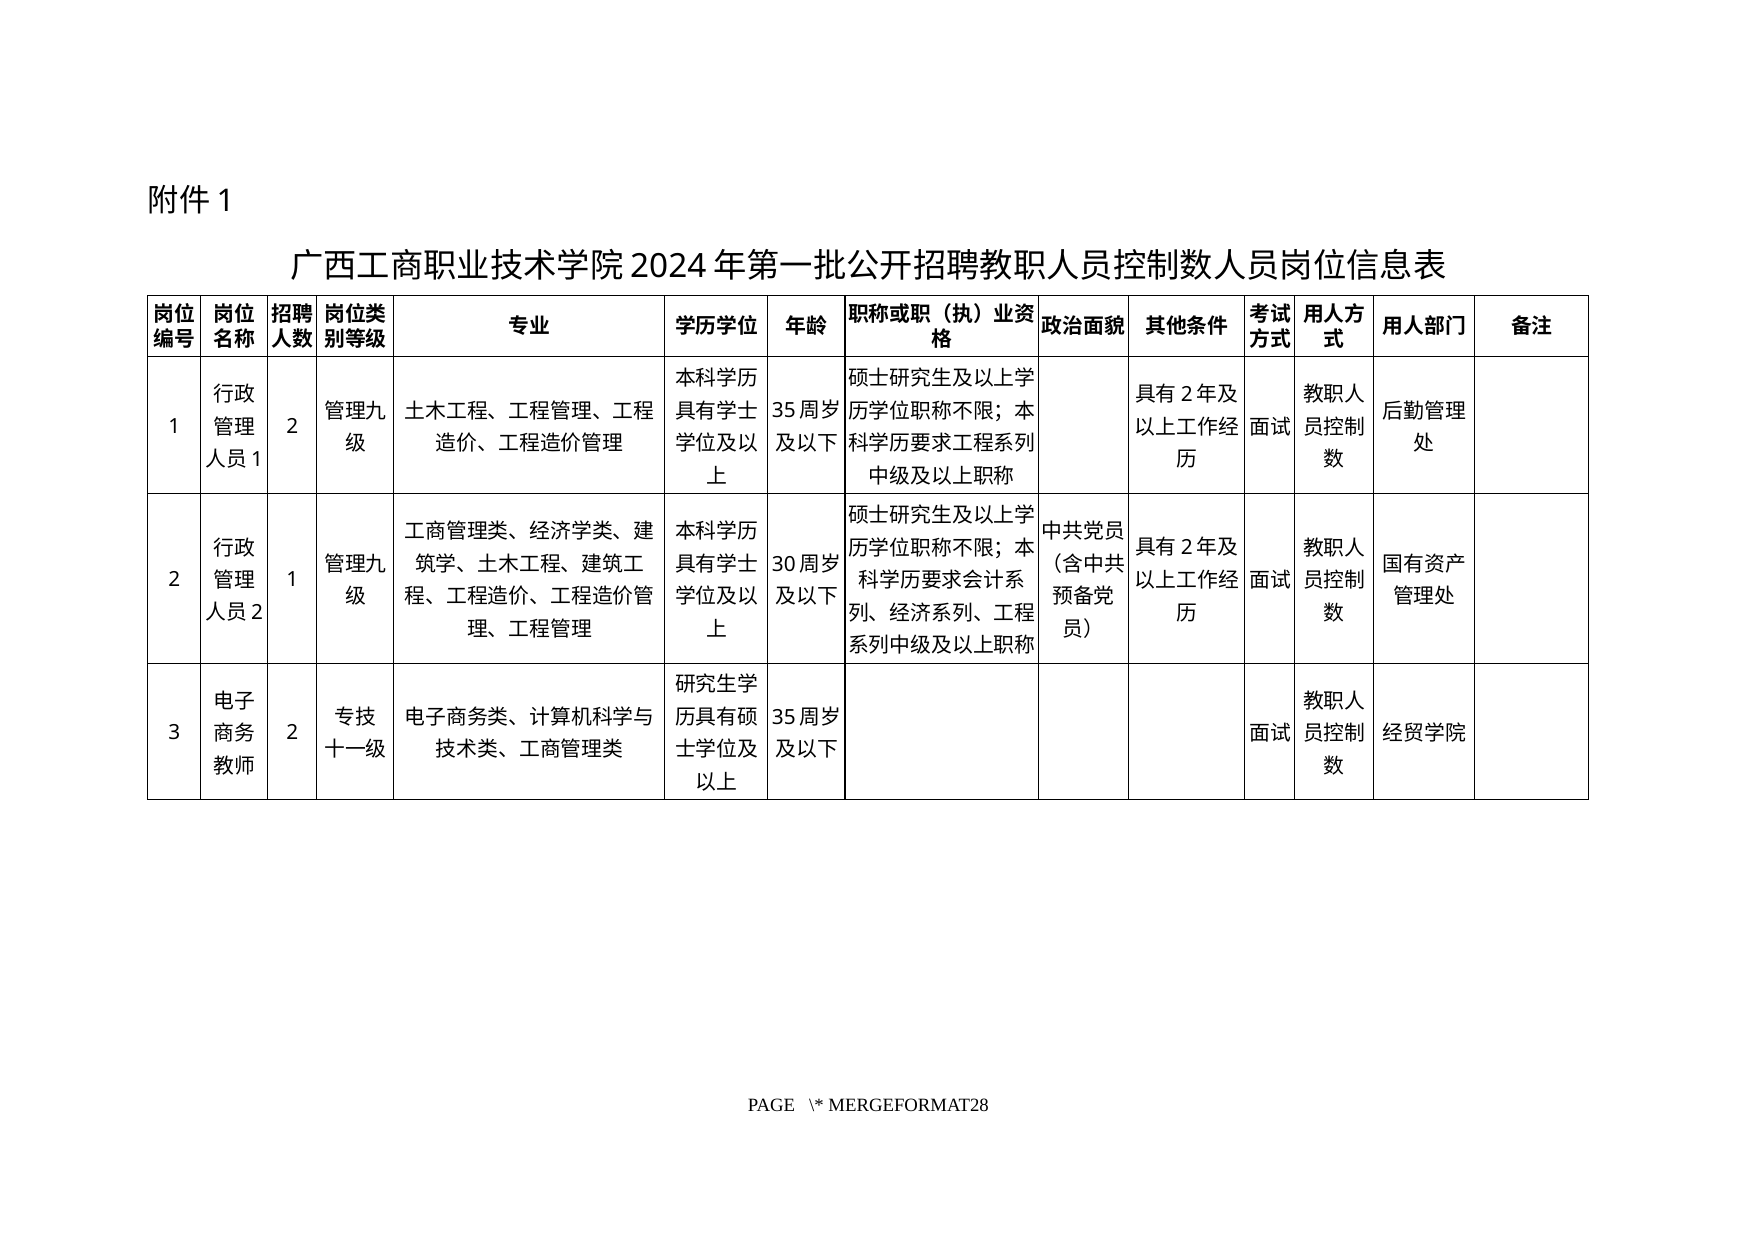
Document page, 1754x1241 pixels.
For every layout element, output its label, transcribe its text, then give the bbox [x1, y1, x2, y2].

table_cell 30周岁及以下 [768, 494, 844, 662]
table_cell 2 [268, 664, 316, 799]
table_cell 教职人员控制数 [1295, 494, 1373, 662]
table_cell [846, 664, 1038, 799]
table_cell 后勤管理处 [1374, 357, 1474, 493]
table_header 政治面貌 [1039, 296, 1128, 356]
text 广西工商职业技术学院2024年第一批公开招聘教职人员控制数人员岗位信息表 [148, 230, 1588, 295]
table_header 考试方式 [1245, 296, 1294, 356]
table_cell [1129, 664, 1244, 799]
table_cell 硕士研究生及以上学历学位职称不限；本科学历要求工程系列中级及以上职称 [846, 357, 1038, 493]
table_cell 工商管理类、经济学类、建筑学、土木工程、建筑工程、工程造价、工程造价管理、工程管理 [394, 494, 664, 662]
table_cell 35周岁及以下 [768, 664, 844, 799]
table_cell 管理九级 [317, 494, 393, 662]
table_cell [1475, 664, 1588, 799]
table_cell 35周岁及以下 [768, 357, 844, 493]
table_cell 具有2年及以上工作经历 [1129, 357, 1244, 493]
table_header 职称或职（执）业资格 [846, 296, 1038, 356]
table_cell 面试 [1245, 494, 1294, 662]
table_header 招聘人数 [268, 296, 316, 356]
table_cell [1475, 357, 1588, 493]
table_cell 国有资产管理处 [1374, 494, 1474, 662]
table_cell 1 [148, 357, 200, 493]
table_header 岗位 名称 [201, 296, 267, 356]
table_cell 中共党员（含中共预备党员） [1039, 494, 1128, 662]
table_cell 3 [148, 664, 200, 799]
table_cell 本科学历具有学士学位及以上 [665, 494, 767, 662]
table_cell 硕士研究生及以上学历学位职称不限；本科学历要求会计系列、经济系列、工程系列中级及以上职称 [846, 494, 1038, 662]
table_cell 1 [268, 494, 316, 662]
table_header 岗位编号 [148, 296, 200, 356]
table_cell [1039, 664, 1128, 799]
table_cell 具有2年及以上工作经历 [1129, 494, 1244, 662]
table_header 专业 [394, 296, 664, 356]
table_header 年龄 [768, 296, 844, 356]
table_cell 行政管理人员2 [201, 494, 267, 662]
table_cell 面试 [1245, 664, 1294, 799]
table_cell 电子商务教师 [201, 664, 267, 799]
text 附件1 [148, 165, 1588, 230]
table_cell 电子商务类、计算机科学与技术类、工商管理类 [394, 664, 664, 799]
table_cell 2 [148, 494, 200, 662]
table_cell 经贸学院 [1374, 664, 1474, 799]
table_header 其他条件 [1129, 296, 1244, 356]
table_cell 专技 十一级 [317, 664, 393, 799]
table_header 用人部门 [1374, 296, 1474, 356]
table_cell [1475, 494, 1588, 662]
table_header 备注 [1475, 296, 1588, 356]
table_cell 研究生学历具有硕士学位及以上 [665, 664, 767, 799]
table_header 岗位类别等级 [317, 296, 393, 356]
table_cell 行政管理人员1 [201, 357, 267, 493]
table_cell 管理九级 [317, 357, 393, 493]
table_cell 土木工程、工程管理、工程造价、工程造价管理 [394, 357, 664, 493]
table_cell 2 [268, 357, 316, 493]
table_cell 教职人员控制数 [1295, 664, 1373, 799]
table_cell [1039, 357, 1128, 493]
table_header 用人方式 [1295, 296, 1373, 356]
table_header 学历学位 [665, 296, 767, 356]
table_cell 教职人员控制数 [1295, 357, 1373, 493]
table_cell 面试 [1245, 357, 1294, 493]
table_cell 本科学历具有学士学位及以上 [665, 357, 767, 493]
